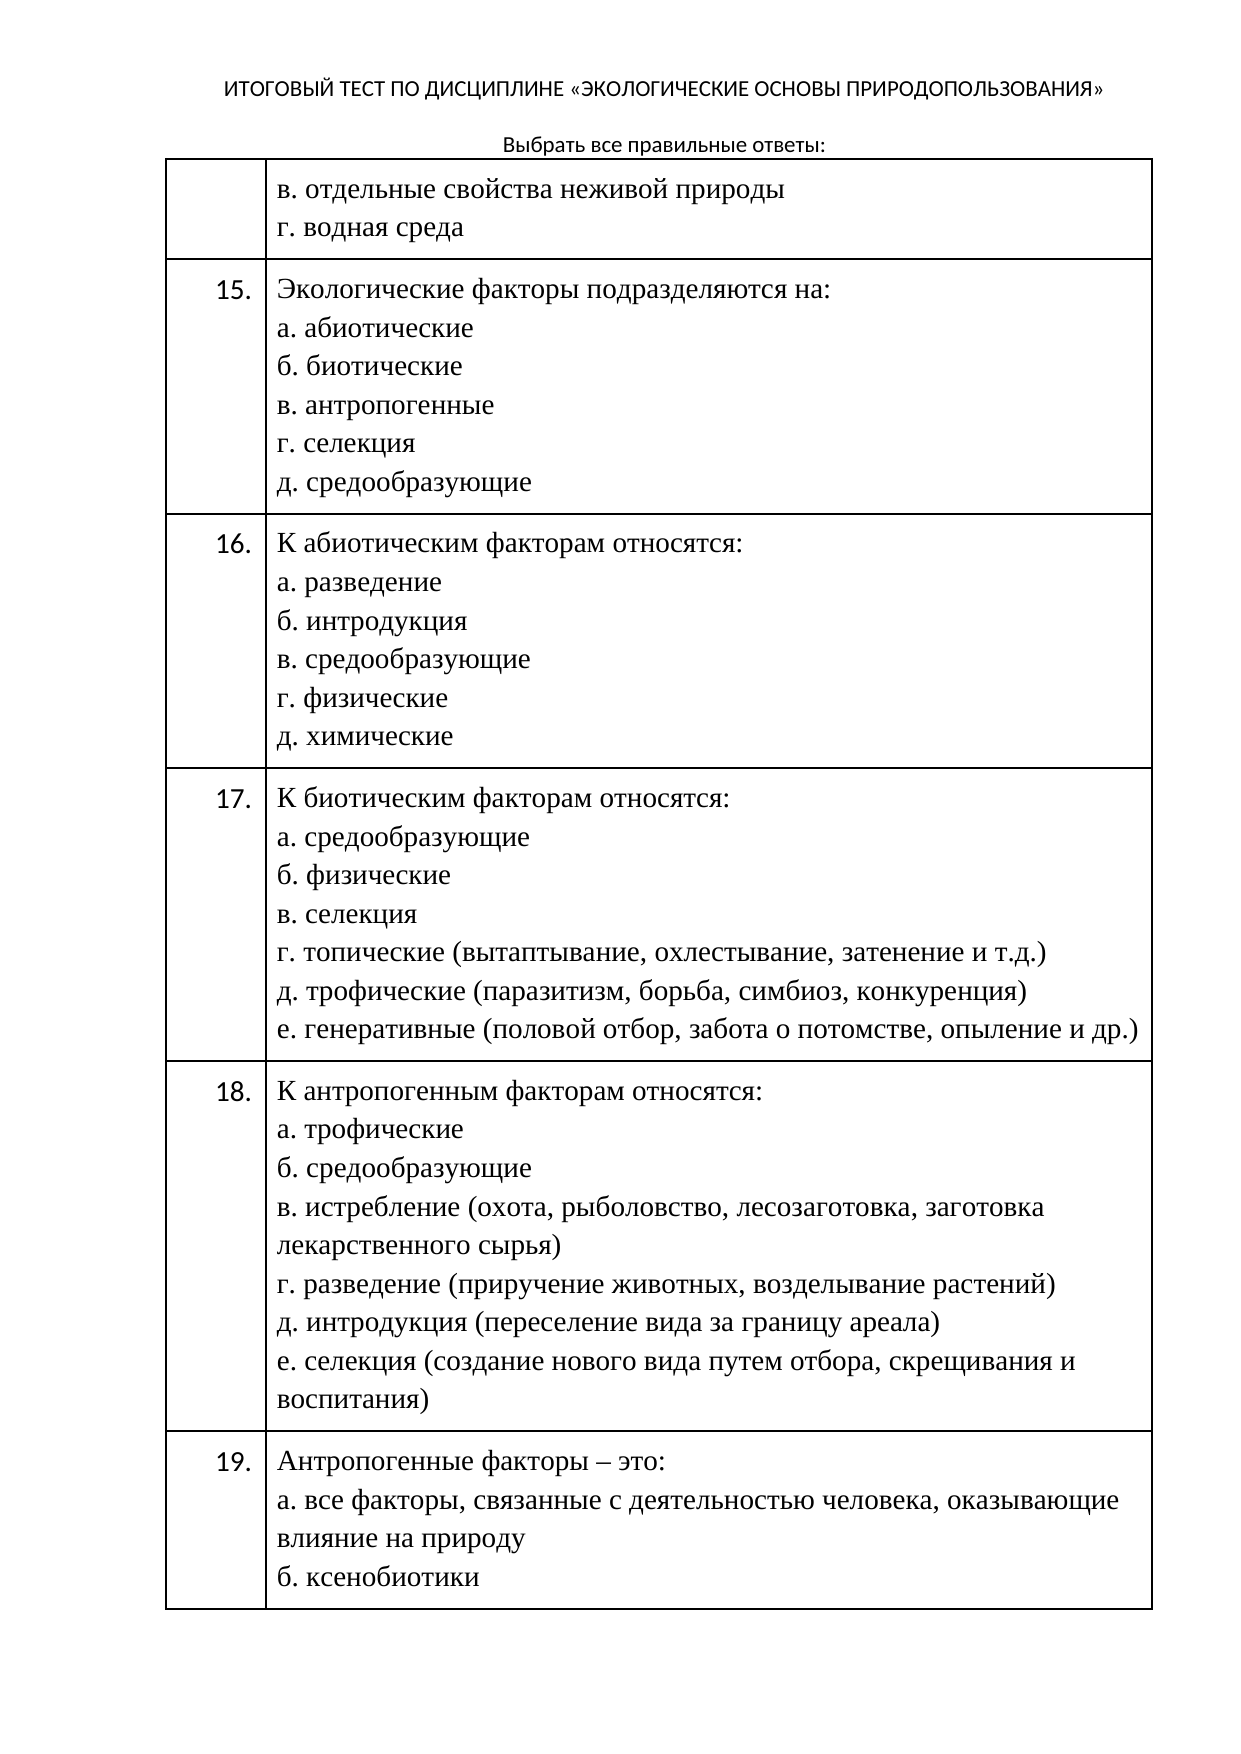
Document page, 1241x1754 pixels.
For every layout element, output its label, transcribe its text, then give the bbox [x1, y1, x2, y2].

table_cell Экологические факторы подразделяются на: а. абиотические б. биотические в. антропогенные г. селекция д. средообразующие [267, 260, 1151, 513]
table_cell [167, 769, 265, 1060]
table_cell [167, 1432, 265, 1608]
table_cell [167, 160, 265, 258]
table_cell К антропогенным факторам относятся: а. трофические б. средообразующие в. истребление (охота, рыболовство, лесозаготовка, заготовка лекарственного сырья) г. разведение (приручение животных, возделывание растений) д. интродукция (переселение вида за границу ареала) е. селекция (создание нового вида путем отбора, скрещивания и воспитания) [267, 1062, 1151, 1430]
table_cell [267, 160, 1151, 258]
table_cell К абиотическим факторам относятся: а. разведение б. интродукция в. средообразующие г. физические д. химические [267, 515, 1151, 767]
table_cell К биотическим факторам относятся: а. средообразующие б. физические в. селекция г. топические (вытаптывание, охлестывание, затенение и т.д.) д. трофические (паразитизм, борьба, симбиоз, конкуренция) е. генеративные (половой отбор, забота о потомстве, опыление и др.) [267, 769, 1151, 1060]
table_cell [167, 515, 265, 767]
table_cell [167, 1062, 265, 1430]
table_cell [267, 1432, 1151, 1608]
table_cell [167, 260, 265, 513]
